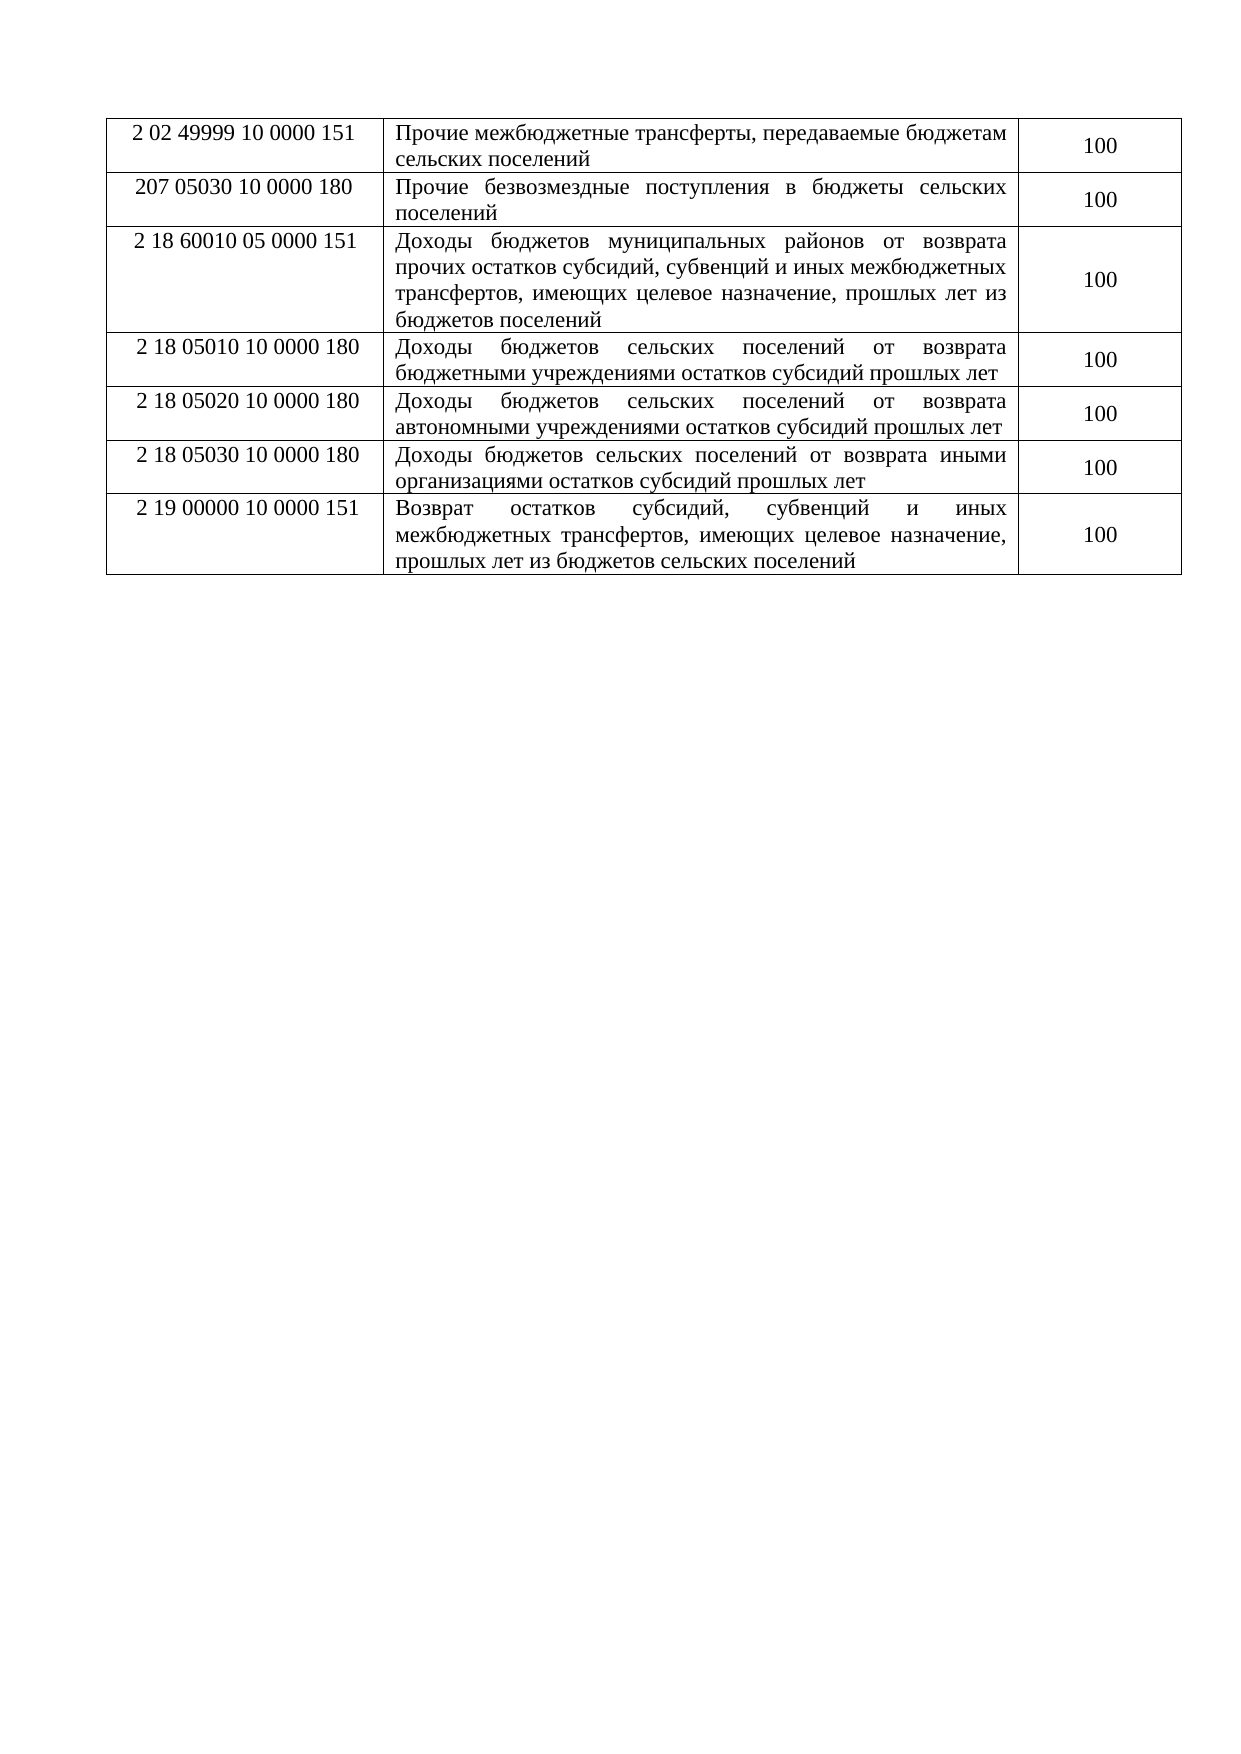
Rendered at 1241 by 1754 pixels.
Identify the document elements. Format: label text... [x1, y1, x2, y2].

table_cell Доходы бюджетов сельских поселений от возврата автономными учреждениями остатков субсидий прошлых лет [384, 387, 1018, 439]
table_cell 2 18 60010 05 0000 151 [107, 227, 383, 332]
table_cell 207 05030 10 0000 180 [107, 173, 383, 226]
table_cell Прочие межбюджетные трансферты, передаваемые бюджетам сельских поселений [384, 119, 1018, 172]
table_cell Доходы бюджетов сельских поселений от возврата иными организациями остатков субсидий прошлых лет [384, 441, 1018, 493]
table_cell 100 [1019, 441, 1181, 493]
table_cell 2 02 49999 10 0000 151 [107, 119, 383, 172]
table_cell 100 [1019, 227, 1181, 332]
table_cell 2 18 05020 10 0000 180 [107, 387, 383, 439]
table_cell 2 18 05010 10 0000 180 [107, 333, 383, 386]
table_cell 2 19 00000 10 0000 151 [107, 494, 383, 573]
table_cell 100 [1019, 173, 1181, 226]
table_cell 100 [1019, 119, 1181, 172]
table_cell 100 [1019, 494, 1181, 573]
table_cell 100 [1019, 387, 1181, 439]
table_cell 2 18 05030 10 0000 180 [107, 441, 383, 493]
table_cell Возврат остатков субсидий, субвенций и иных межбюджетных трансфертов, имеющих целевое назначение, прошлых лет из бюджетов сельских поселений [384, 494, 1018, 573]
table_cell 100 [1019, 333, 1181, 386]
table_cell Доходы бюджетов муниципальных районов от возврата прочих остатков субсидий, субвенций и иных межбюджетных трансфертов, имеющих целевое назначение, прошлых лет из бюджетов поселений [384, 227, 1018, 332]
table_cell Доходы бюджетов сельских поселений от возврата бюджетными учреждениями остатков субсидий прошлых лет [384, 333, 1018, 386]
table_cell Прочие безвозмездные поступления в бюджеты сельских поселений [384, 173, 1018, 226]
